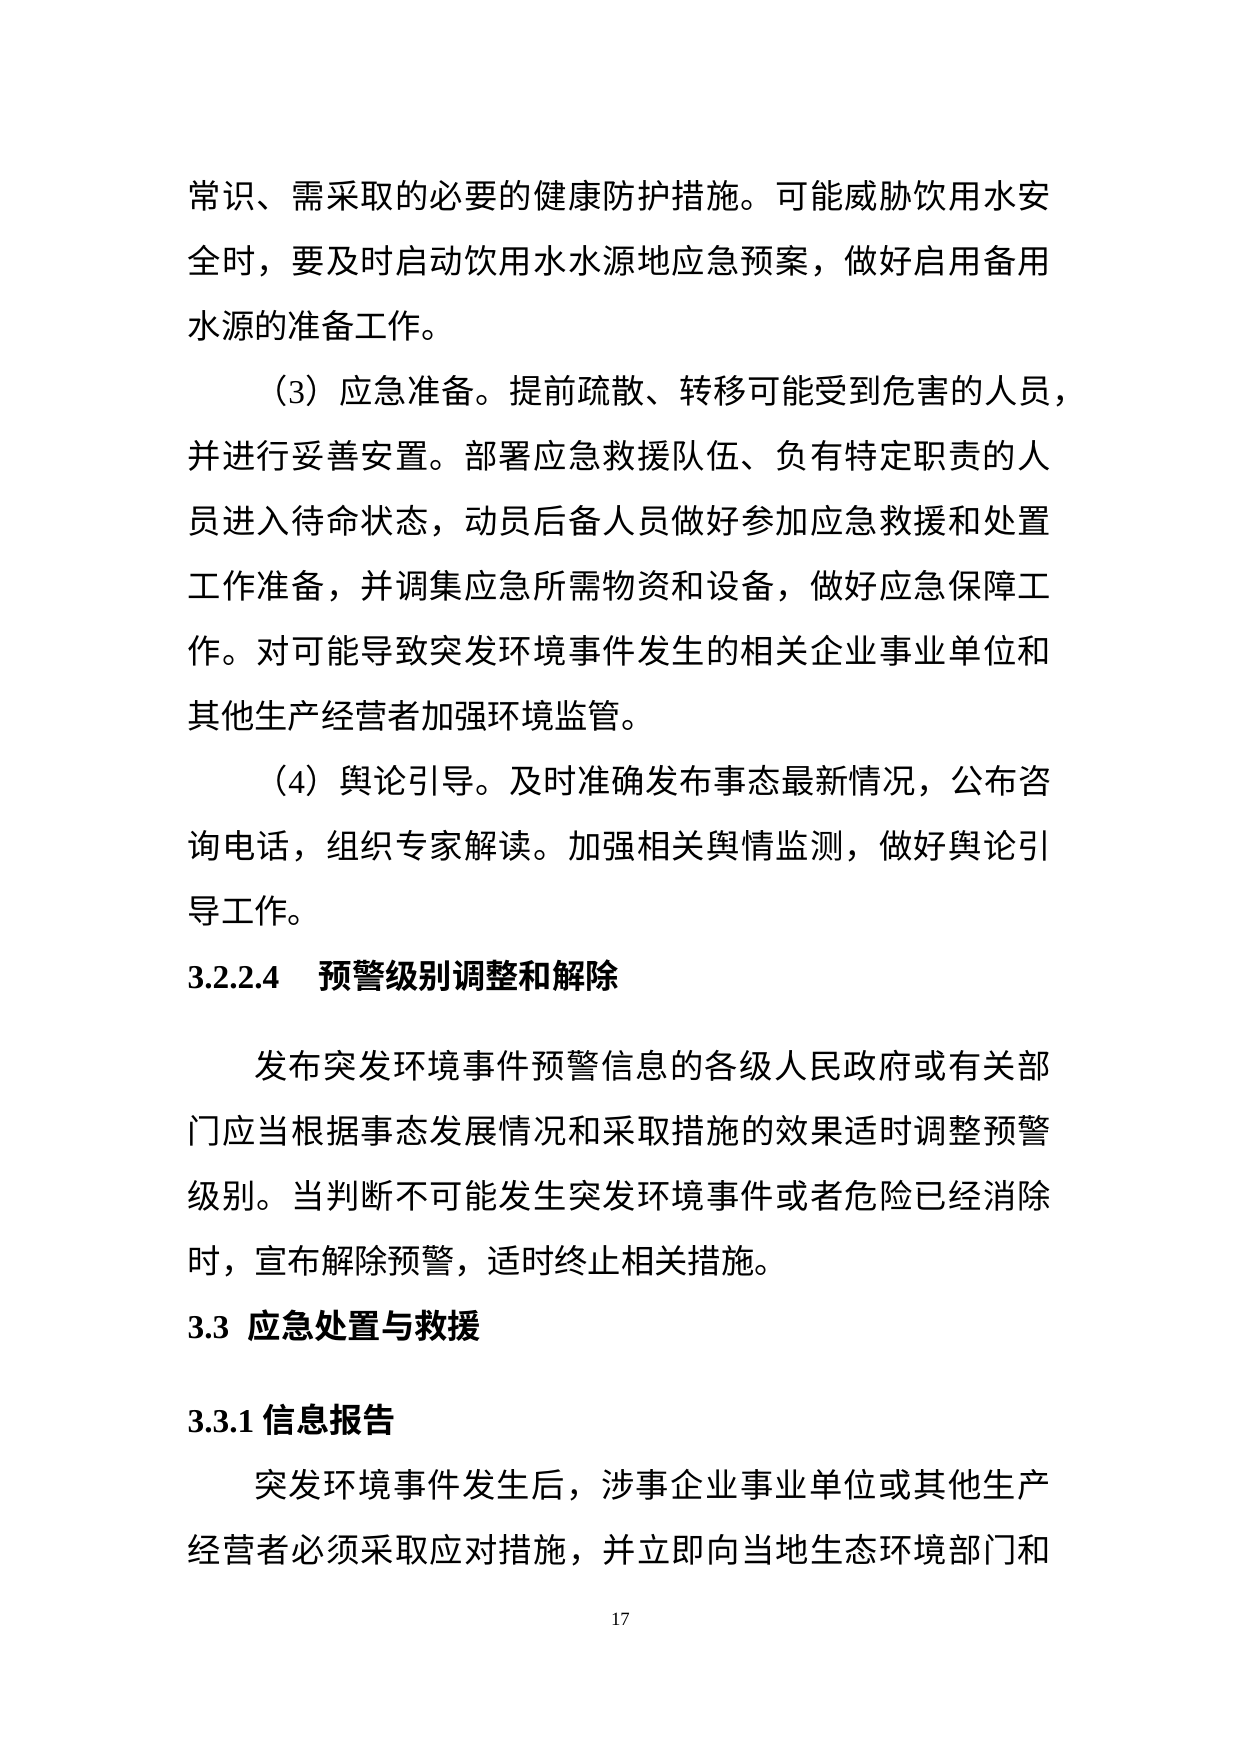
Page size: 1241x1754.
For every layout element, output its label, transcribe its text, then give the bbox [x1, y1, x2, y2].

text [187, 1450, 1053, 1580]
text （3）应急准备。提前疏散、转移可能受到危害的人员，并进行妥善安置。部署应急救援队伍、负有特定职责的人员进入待命状态，动员后备人员做好参加应急救援和处置工作准备，并调集应急所需物资和设备，做好应急保障工作。对可能导致突发环境事件发生的相关企业事业单位和其他生产经营者加强环境监管。 [187, 357, 1053, 747]
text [187, 162, 1053, 357]
subtitle 应急处置与救援 [187, 1291, 1053, 1356]
text 发布突发环境事件预警信息的各级人民政府或有关部门应当根据事态发展情况和采取措施的效果适时调整预警级别。当判断不可能发生突发环境事件或者危险已经消除时，宣布解除预警，适时终止相关措施。 [187, 1031, 1053, 1291]
text （4）舆论引导。及时准确发布事态最新情况，公布咨询电话，组织专家解读。加强相关舆情监测，做好舆论引导工作。 [187, 747, 1053, 942]
subtitle 预警级别调整和解除 [187, 942, 1053, 1007]
subtitle 信息报告 [187, 1385, 1053, 1450]
